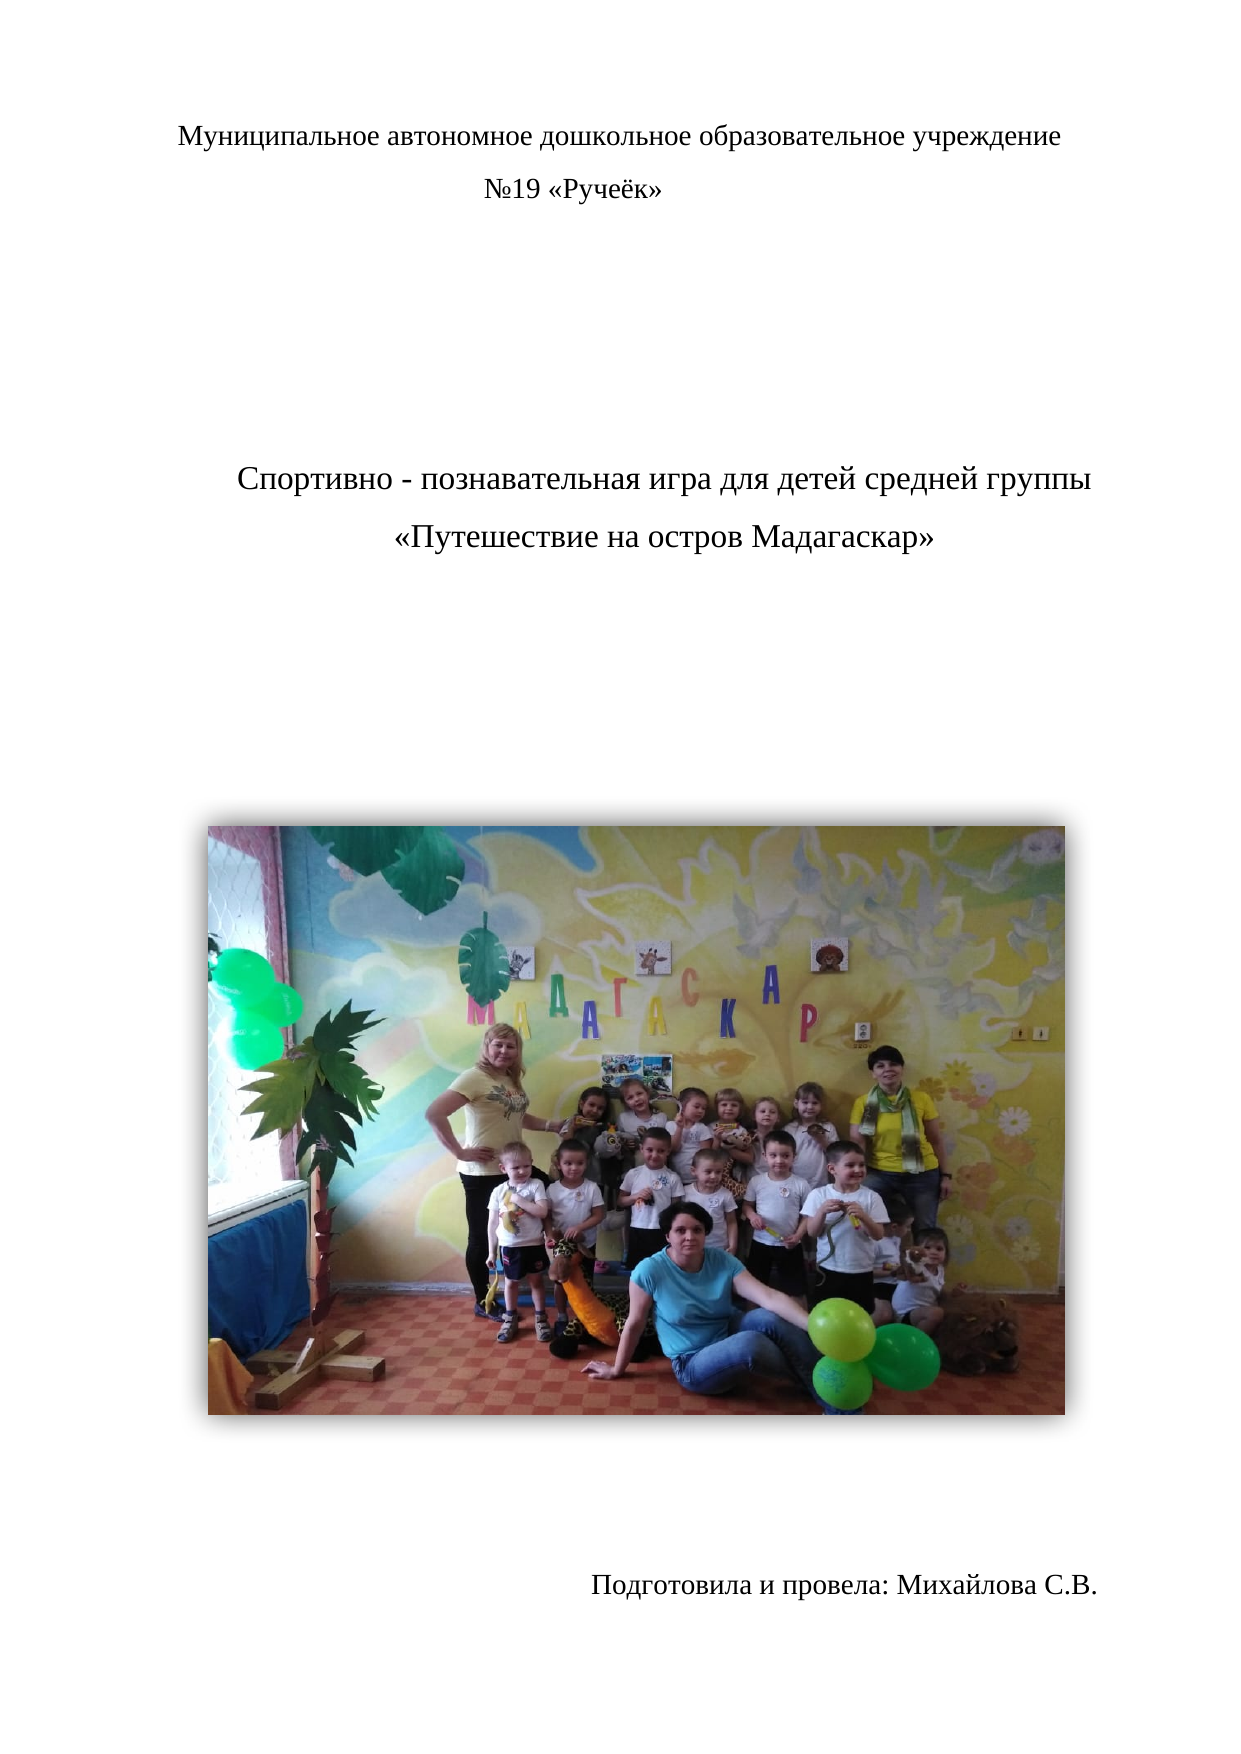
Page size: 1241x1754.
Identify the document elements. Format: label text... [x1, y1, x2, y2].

text Подготовила и провела: Михайлова С.В. [177, 1567, 1152, 1601]
text Муниципальное автономное дошкольное образовательное учреждение [177, 118, 1152, 152]
text №19 «Ручеёк» [177, 171, 1152, 204]
text Спортивно - познавательная игра для детей средней группы [177, 458, 1152, 496]
text «Путешествие на остров Мадагаскар» [177, 516, 1152, 554]
picture [208, 826, 1065, 1415]
